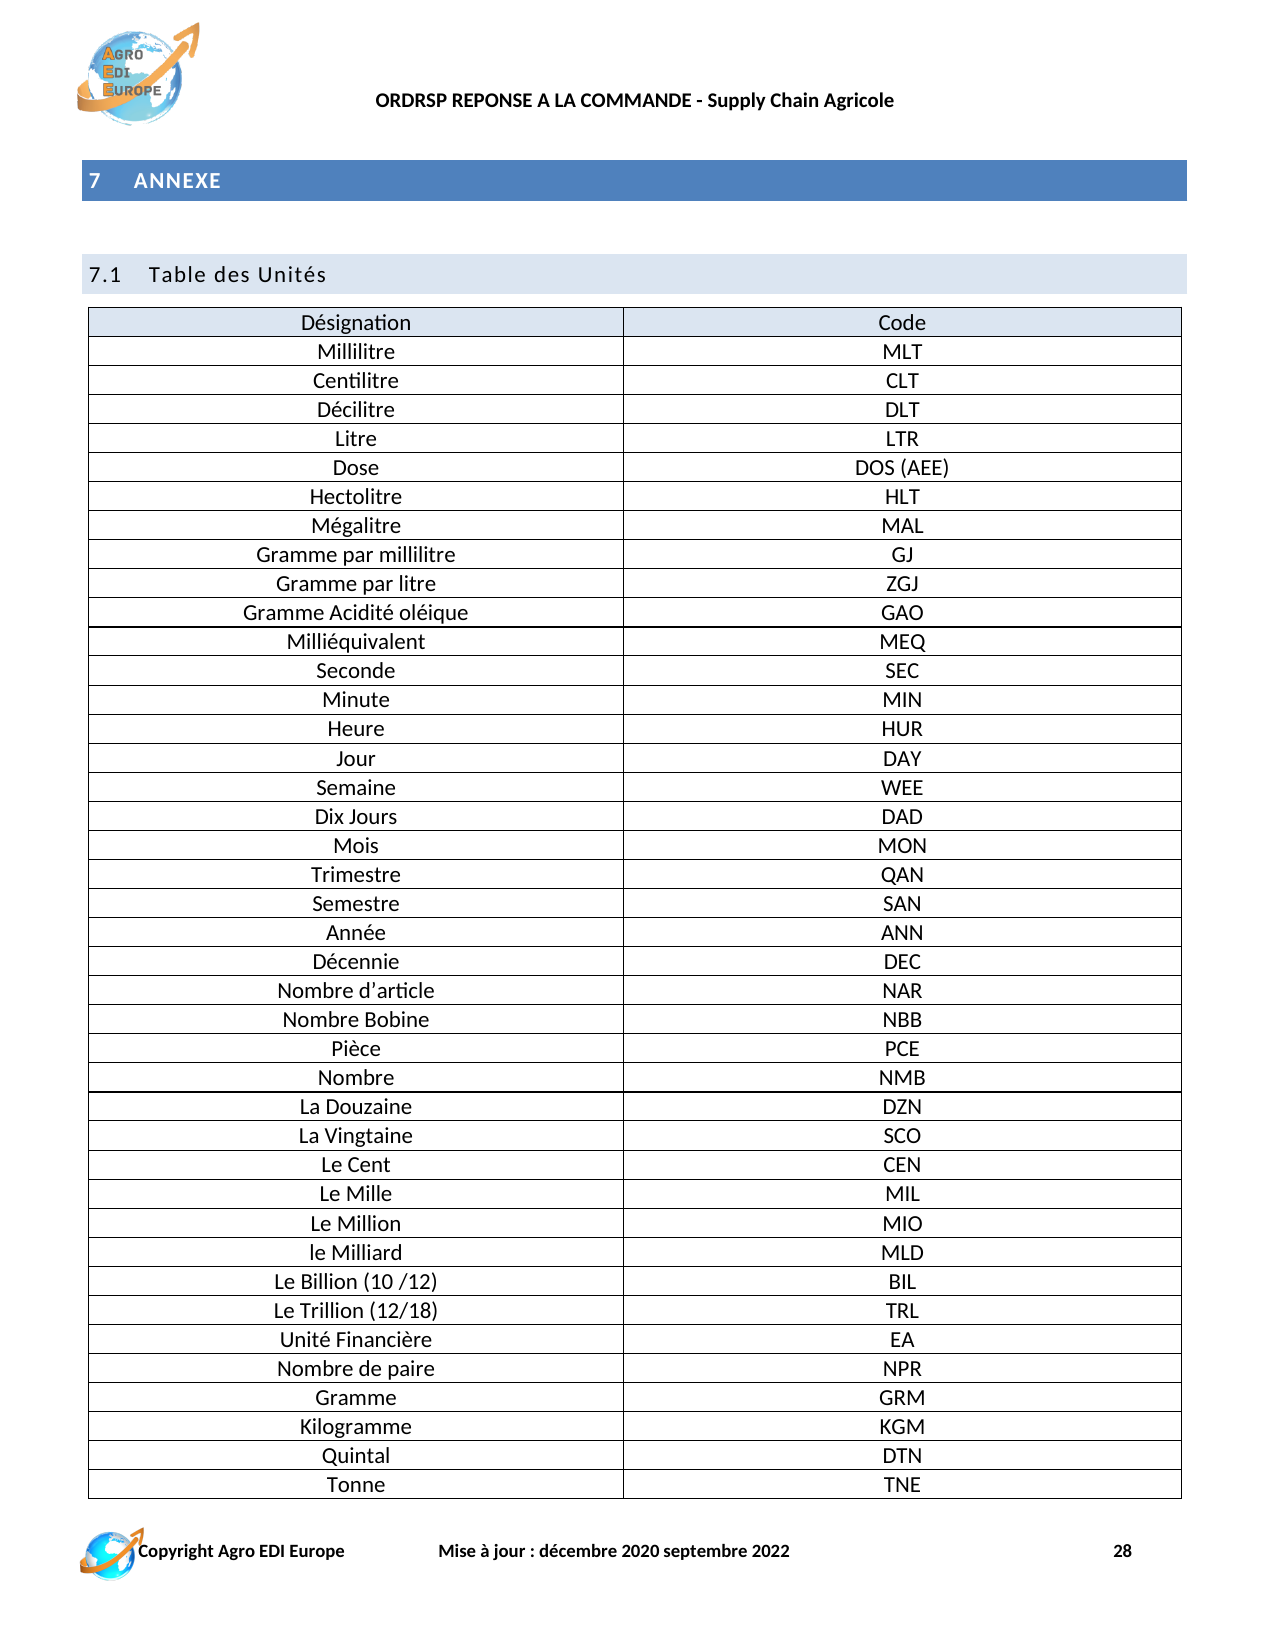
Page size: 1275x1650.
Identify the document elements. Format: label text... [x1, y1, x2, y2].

picture [51, 0, 221, 158]
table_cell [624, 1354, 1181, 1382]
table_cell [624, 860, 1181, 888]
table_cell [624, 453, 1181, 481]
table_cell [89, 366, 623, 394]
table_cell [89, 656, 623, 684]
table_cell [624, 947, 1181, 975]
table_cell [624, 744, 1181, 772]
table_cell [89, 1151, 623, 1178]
picture [141, 1547, 146, 1555]
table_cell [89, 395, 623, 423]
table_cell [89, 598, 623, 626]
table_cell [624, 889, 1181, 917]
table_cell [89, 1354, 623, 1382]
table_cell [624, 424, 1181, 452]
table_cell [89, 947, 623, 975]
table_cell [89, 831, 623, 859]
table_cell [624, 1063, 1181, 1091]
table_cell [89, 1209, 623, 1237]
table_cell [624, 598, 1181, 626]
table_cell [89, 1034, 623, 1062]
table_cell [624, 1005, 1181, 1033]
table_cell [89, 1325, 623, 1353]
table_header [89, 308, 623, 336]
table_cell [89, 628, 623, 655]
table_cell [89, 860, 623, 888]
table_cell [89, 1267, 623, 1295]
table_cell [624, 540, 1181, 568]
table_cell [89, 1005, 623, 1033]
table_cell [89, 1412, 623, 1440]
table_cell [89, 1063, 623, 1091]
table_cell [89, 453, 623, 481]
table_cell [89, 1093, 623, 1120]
picture [76, 1521, 146, 1586]
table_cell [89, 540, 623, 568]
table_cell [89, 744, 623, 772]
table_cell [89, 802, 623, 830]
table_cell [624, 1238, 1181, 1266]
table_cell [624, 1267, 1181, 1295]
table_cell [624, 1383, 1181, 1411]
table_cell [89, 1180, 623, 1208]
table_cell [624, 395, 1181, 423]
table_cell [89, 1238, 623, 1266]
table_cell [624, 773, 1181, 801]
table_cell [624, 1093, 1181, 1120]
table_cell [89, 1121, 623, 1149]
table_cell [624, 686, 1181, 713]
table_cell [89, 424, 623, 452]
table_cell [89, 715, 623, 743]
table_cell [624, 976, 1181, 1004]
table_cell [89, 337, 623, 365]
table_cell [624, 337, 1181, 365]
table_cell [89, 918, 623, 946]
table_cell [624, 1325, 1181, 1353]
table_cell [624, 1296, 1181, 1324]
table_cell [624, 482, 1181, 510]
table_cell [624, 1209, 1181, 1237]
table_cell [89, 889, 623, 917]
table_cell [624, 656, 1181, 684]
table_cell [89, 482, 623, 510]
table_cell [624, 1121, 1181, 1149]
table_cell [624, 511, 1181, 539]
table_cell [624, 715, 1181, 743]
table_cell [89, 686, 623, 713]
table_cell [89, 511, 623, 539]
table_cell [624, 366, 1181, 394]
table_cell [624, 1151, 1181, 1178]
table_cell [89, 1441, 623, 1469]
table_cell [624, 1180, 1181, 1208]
subtitle Table des Unités [89, 260, 1181, 288]
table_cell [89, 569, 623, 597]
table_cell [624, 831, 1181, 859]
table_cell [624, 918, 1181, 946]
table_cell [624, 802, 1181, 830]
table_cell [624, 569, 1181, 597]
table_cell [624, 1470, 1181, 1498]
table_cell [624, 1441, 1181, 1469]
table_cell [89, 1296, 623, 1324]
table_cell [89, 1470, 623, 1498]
subtitle Annexe [89, 166, 1181, 194]
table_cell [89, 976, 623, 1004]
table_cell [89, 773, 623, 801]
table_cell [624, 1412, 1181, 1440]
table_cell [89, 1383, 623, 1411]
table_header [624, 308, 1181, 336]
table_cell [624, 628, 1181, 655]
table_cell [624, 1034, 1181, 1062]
